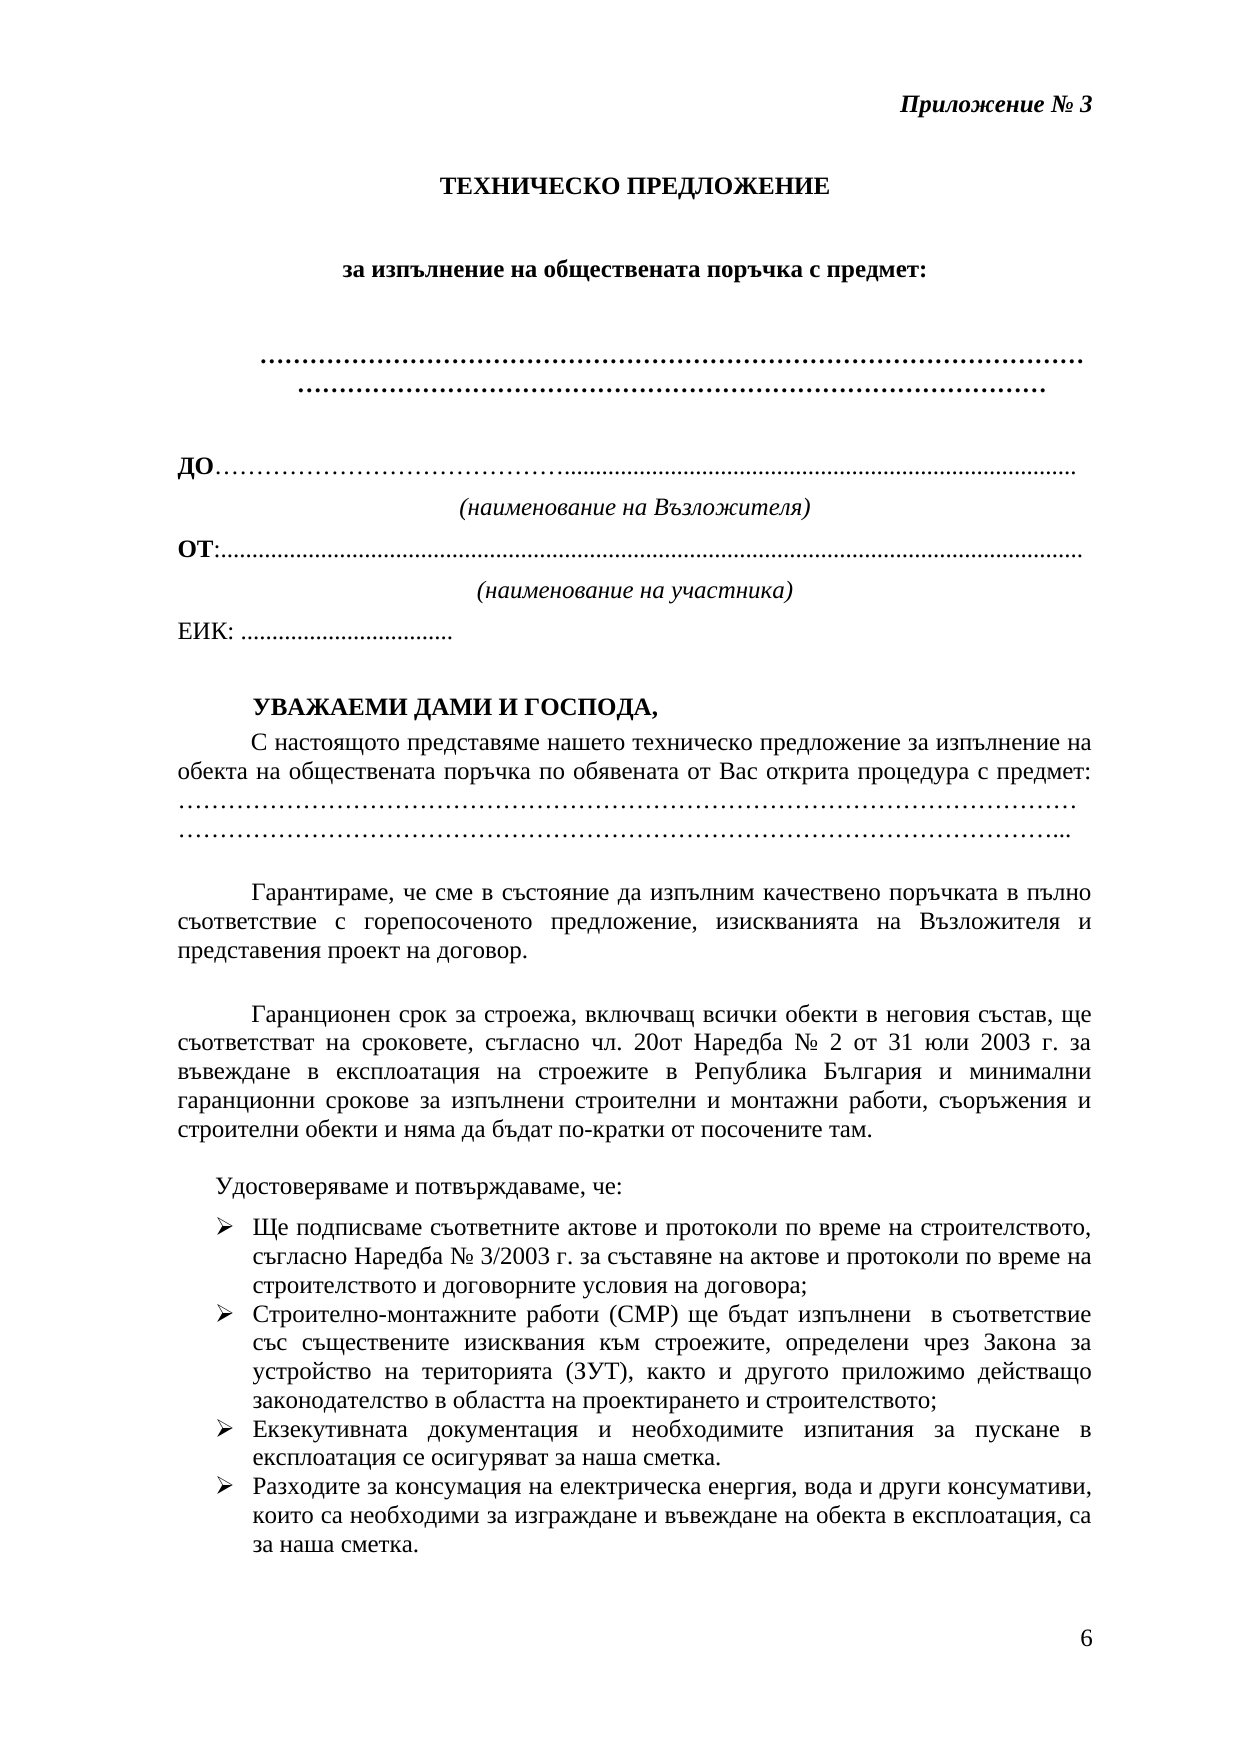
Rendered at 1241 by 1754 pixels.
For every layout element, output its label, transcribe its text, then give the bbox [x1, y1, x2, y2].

text ЕИК: .................................. [177, 616, 1092, 645]
list Екзекутивната документация и необходимите изпитания за пускане в експлоатация се осигуряват за наша сметка. [215, 1414, 1092, 1471]
text От:.......................................................................................................................................... [177, 534, 1092, 562]
text ТЕХНИЧЕСКО ПРЕДЛОЖЕНИЕ [177, 171, 1092, 200]
list Разходите за консумация на електрическа енергия, вода и други консумативи, които са необходими за изграждане и въвеждане на обекта в експлоатация, са за наша сметка. [215, 1471, 1092, 1557]
list Ще подписваме съответните актове и протоколи по време на строителството, съгласно Наредба № 3/2003 г. за съставяне на актове и протоколи по време на строителството и договорните условия на договора; [215, 1212, 1092, 1299]
text УВАЖАЕМИ ДАМИ И ГОСПОДА, [177, 692, 1092, 721]
text Приложение № 3 [215, 89, 1092, 117]
text за изпълнение на обществената поръчка с предмет: [177, 254, 1092, 282]
text С настоящото представяме нашето техническо предложение за изпълнение на обекта на обществената поръчка по обявената от Вас открита процедура с предмет:……………………………………………………………………………………………………………………………………………………………………………………………... [177, 727, 1092, 842]
list Строително-монтажните работи (СМР) ще бъдат изпълнени в съответствие със съществените изисквания към строежите, определени чрез Закона за устройство на територията (ЗУТ), както и другото приложимо действащо законодателство в областта на проектирането и строителството; [215, 1299, 1092, 1414]
text (наименование на Възложителя) [177, 492, 1092, 521]
text (наименование на участника) [177, 575, 1092, 604]
text ……………………………………………………………………………………………………………………………………………………………………… [251, 340, 1092, 397]
text Гарантираме, че сме в състояние да изпълним качествено поръчката в пълно съответствие с горепосоченото предложение, изискванията на Възложителя и представения проект на договор. [177, 877, 1092, 964]
text ДО…………………………………….................................................................................. [177, 451, 1092, 480]
text Удостоверяваме и потвърждаваме, че: [177, 1171, 1092, 1200]
text Гаранционен срок за строежа, включващ всички обекти в неговия състав, ще съответстват на сроковете, съгласно чл. 20от Наредба № 2 от 31 юли 2003 г. за въвеждане в експлоатация на строежите в Република България и минимални гаранционни срокове за изпълнени строителни и монтажни работи, съоръжения и строителни обекти и няма да бъдат по-кратки от посочените там. [177, 999, 1092, 1142]
